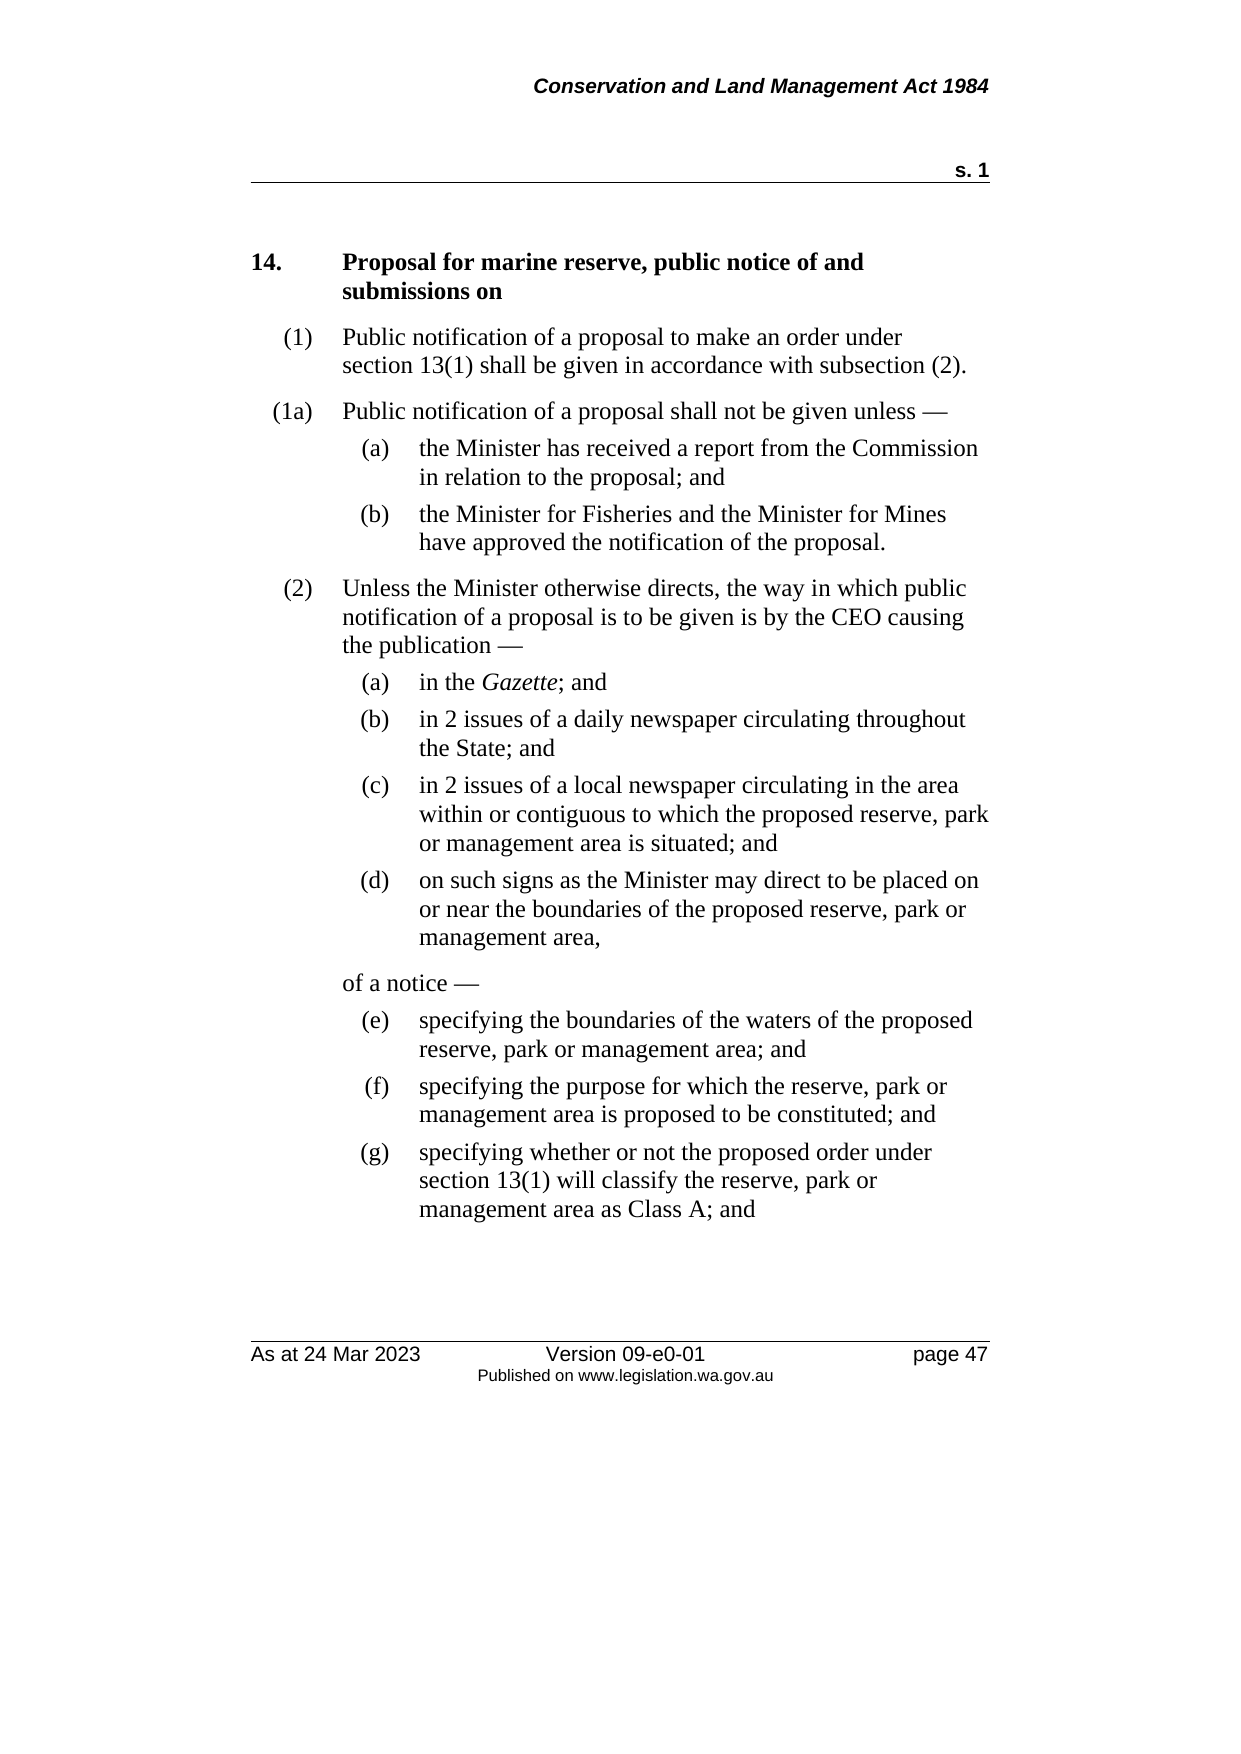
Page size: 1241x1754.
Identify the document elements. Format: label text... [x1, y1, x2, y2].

text (f) specifying the purpose for which the reserve, park or management area is proposed to be constituted; and [251, 1071, 990, 1128]
subtitle 14. Proposal for marine reserve, public notice of and submissions on [251, 247, 990, 305]
text (c) in 2 issues of a local newspaper circulating in the area within or contiguous to which the proposed reserve, park or management area is situated; and [251, 770, 990, 857]
text (a) the Minister has received a report from the Commission in relation to the proposal; and [251, 433, 990, 490]
text (d) on such signs as the Minister may direct to be placed on or near the boundaries of the proposed reserve, park or management area, [251, 865, 990, 951]
text (b) the Minister for Fisheries and the Minister for Mines have approved the notification of the proposal. [251, 499, 990, 556]
text of a notice — [251, 968, 990, 997]
text (2) Unless the Minister otherwise directs, the way in which public notification of a proposal is to be given is by the CEO causing the publication — [251, 573, 990, 659]
text (1) Public notification of a proposal to make an order under section 13(1) shall be given in accordance with subsection (2). [251, 322, 990, 379]
text (g) specifying whether or not the proposed order under section 13(1) will classify the reserve, park or management area as Class A; and [251, 1137, 990, 1223]
text (b) in 2 issues of a daily newspaper circulating throughout the State; and [251, 704, 990, 762]
text (a) in the Gazette; and [251, 667, 990, 696]
text (e) specifying the boundaries of the waters of the proposed reserve, park or management area; and [251, 1005, 990, 1062]
text (1a) Public notification of a proposal shall not be given unless — [251, 396, 990, 424]
